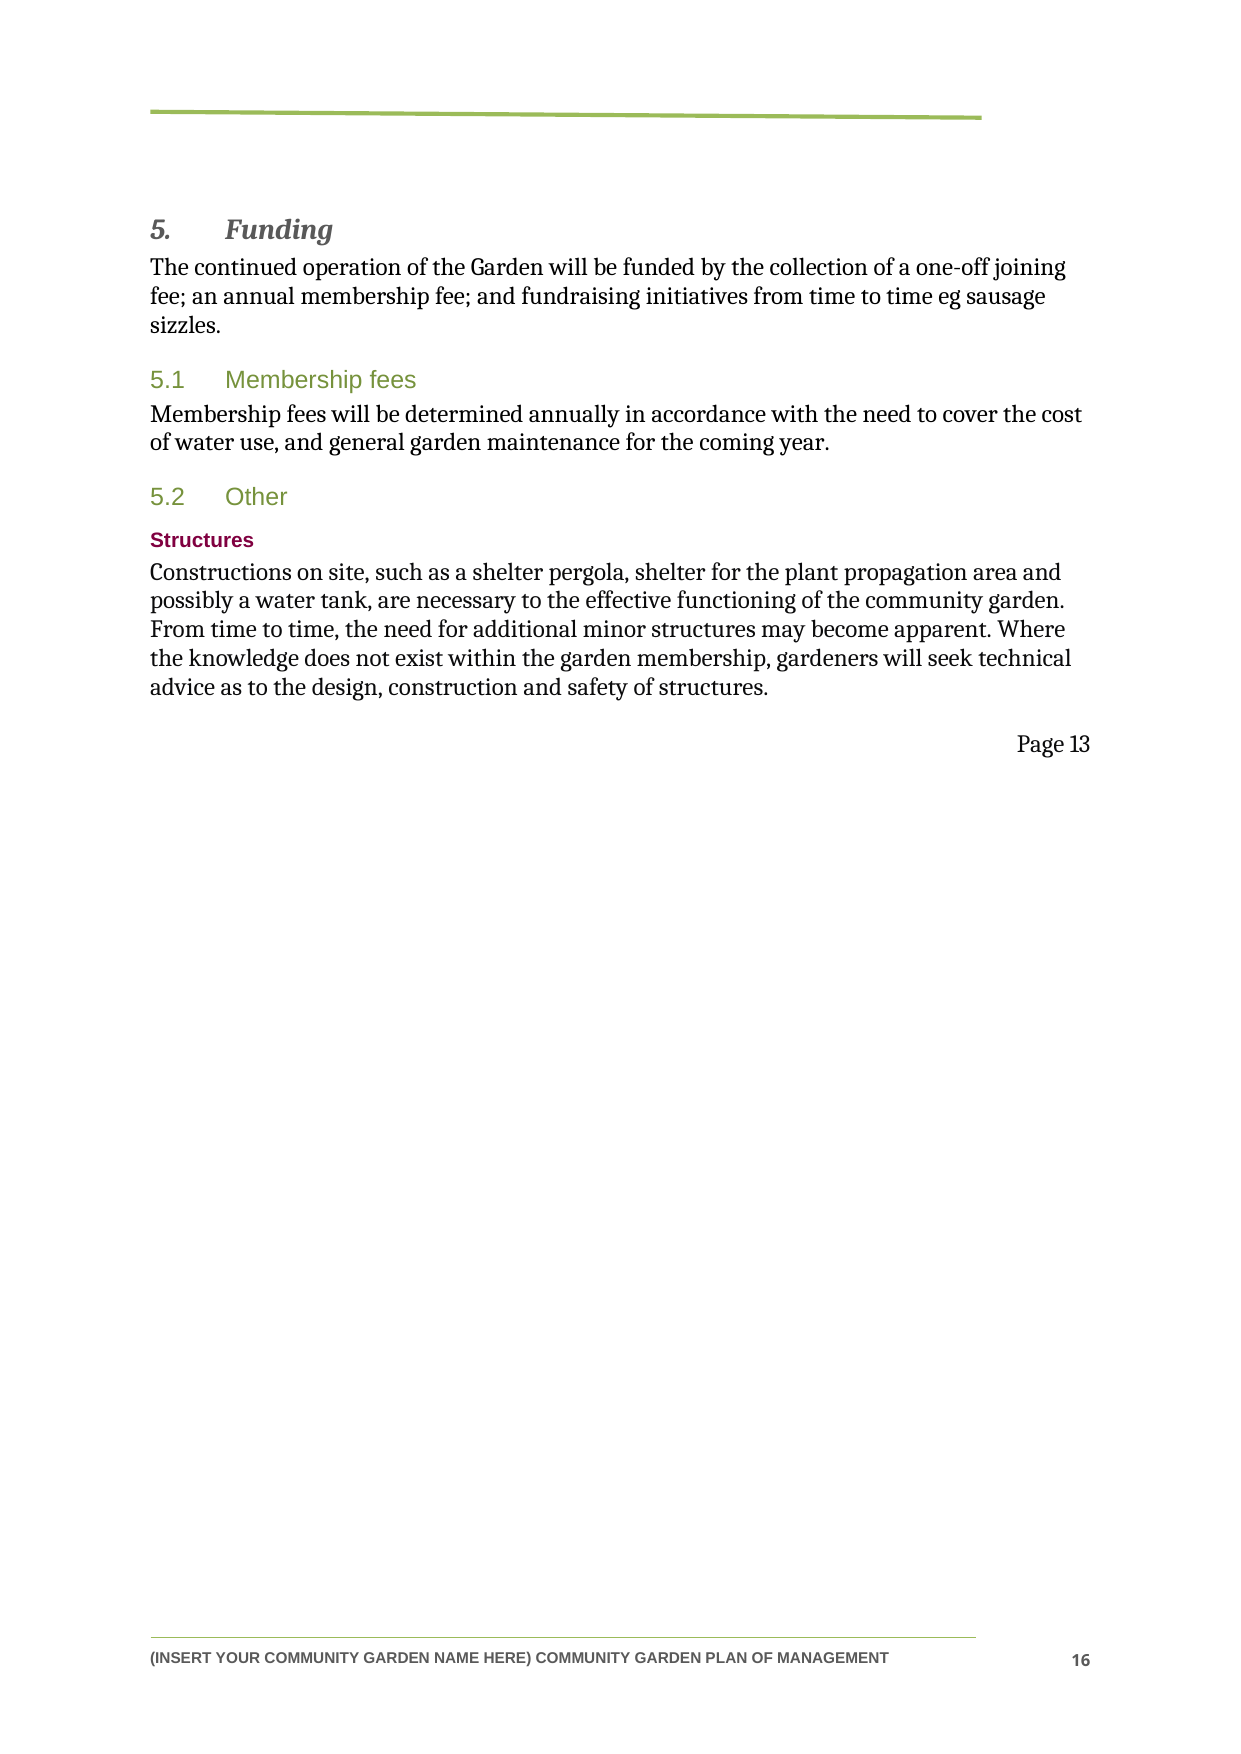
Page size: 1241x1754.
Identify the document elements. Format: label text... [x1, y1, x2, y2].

text Membership fees will be determined annually in accordance with the need to cover the cost of water use, and general garden maintenance for the coming year. [150, 399, 1090, 457]
text Page 13 [150, 730, 1090, 759]
text Constructions on site, such as a shelter pergola, shelter for the plant propagation area and possibly a water tank, are necessary to the effective functioning of the community garden. From time to time, the need for additional minor structures may become apparent. Where the knowledge does not exist within the garden membership, gardeners will seek technical advice as to the design, construction and safety of structures. [150, 558, 1090, 701]
subtitle Structures [150, 527, 1090, 551]
text The continued operation of the Garden will be funded by the collection of a one-off joining fee; an annual membership fee; and fundraising initiatives from time to time eg sausage sizzles. [150, 253, 1090, 339]
subtitle 5. Funding [150, 213, 1090, 247]
subtitle 5.2 Other [150, 482, 1090, 511]
subtitle 5.1 Membership fees [150, 364, 1090, 393]
